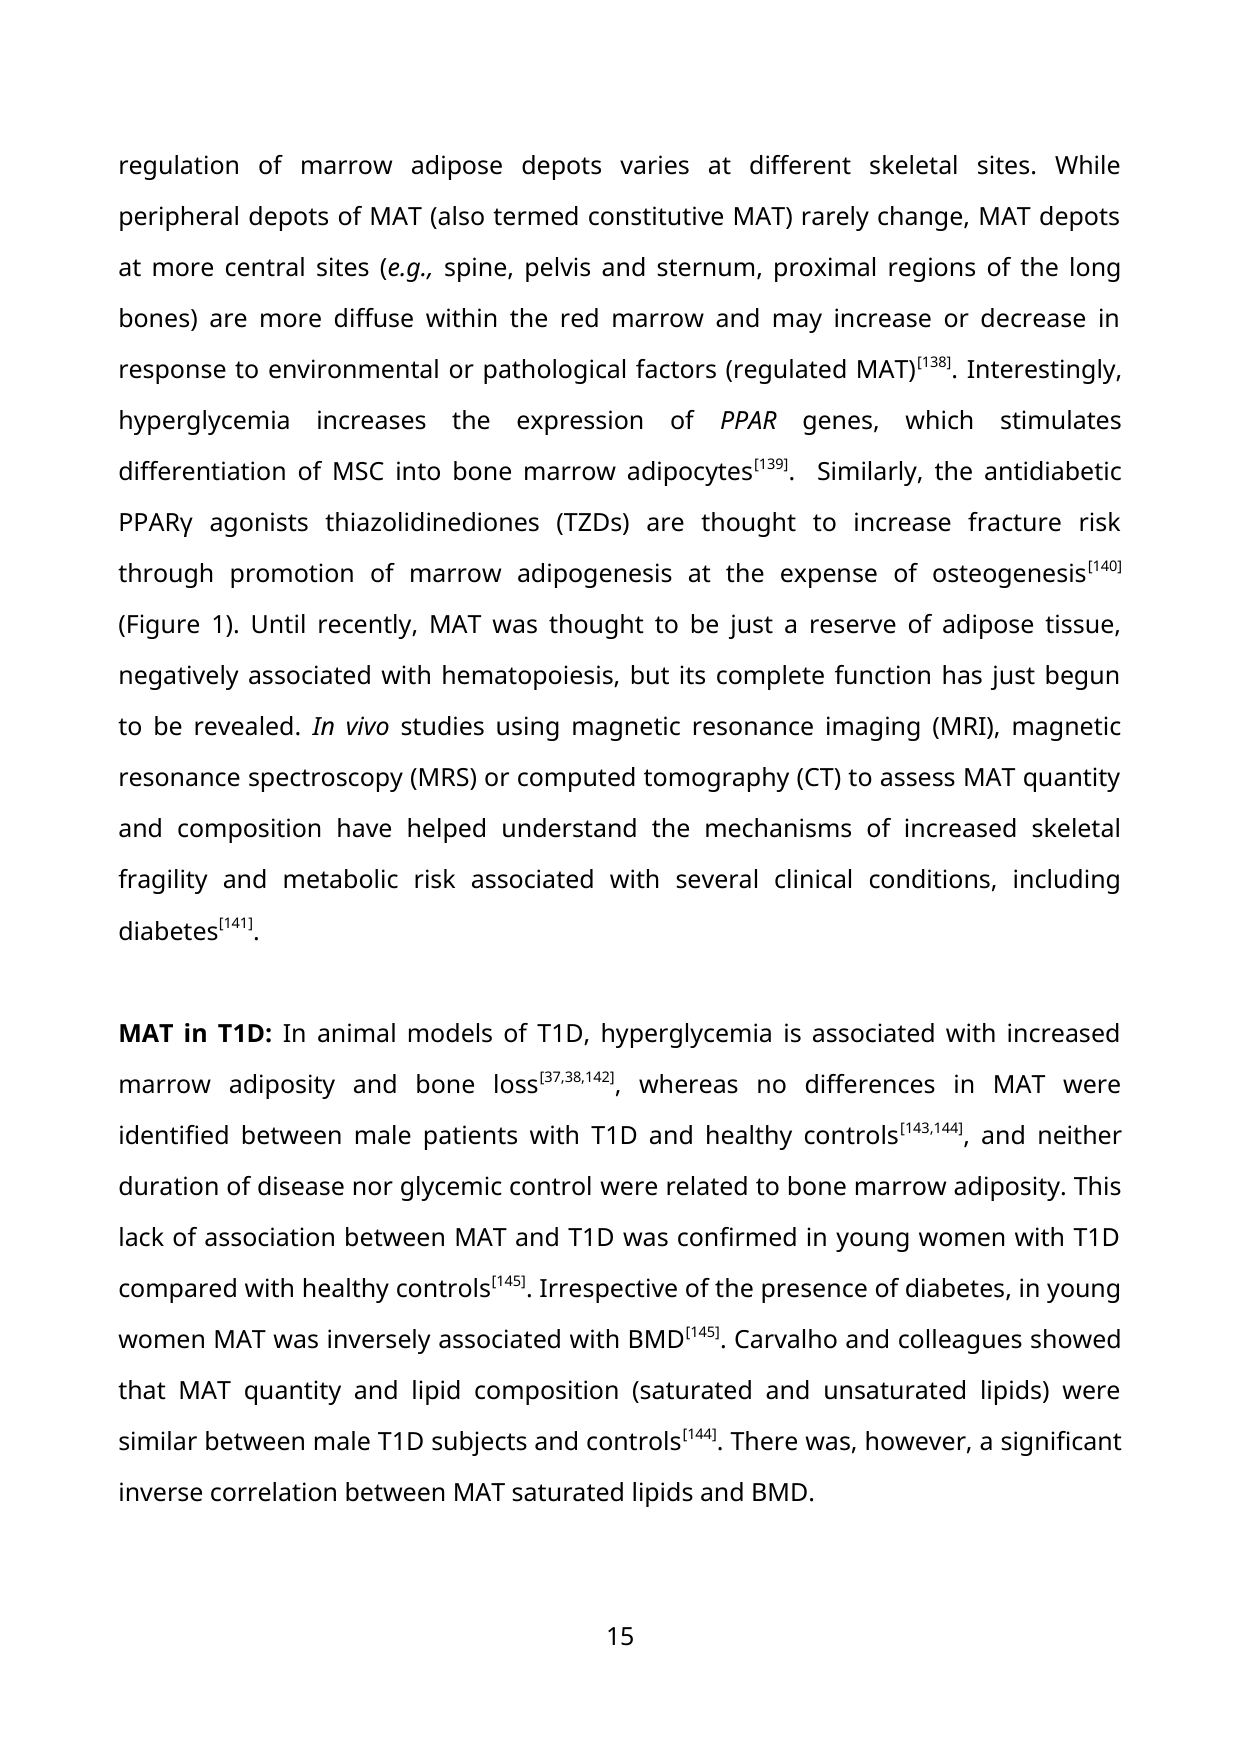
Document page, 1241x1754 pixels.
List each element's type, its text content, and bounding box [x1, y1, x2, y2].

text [118, 148, 1122, 947]
text MAT in T1D: In animal models of T1D, hyperglycemia is associated with increased marrow adiposity and bone loss[37,38,142], whereas no differences in MAT were identified between male patients with T1D and healthy controls[143,144], and neither duration of disease nor glycemic control were related to bone marrow adiposity. This lack of association between MAT and T1D was confirmed in young women with T1D compared with healthy controls[145]. Irrespective of the presence of diabetes, in young women MAT was inversely associated with BMD[145]. Carvalho and colleagues showed that MAT quantity and lipid composition (saturated and unsaturated lipids) were similar between male T1D subjects and controls[144]. There was, however, a significant inverse correlation between MAT saturated lipids and BMD. [118, 1015, 1122, 1509]
